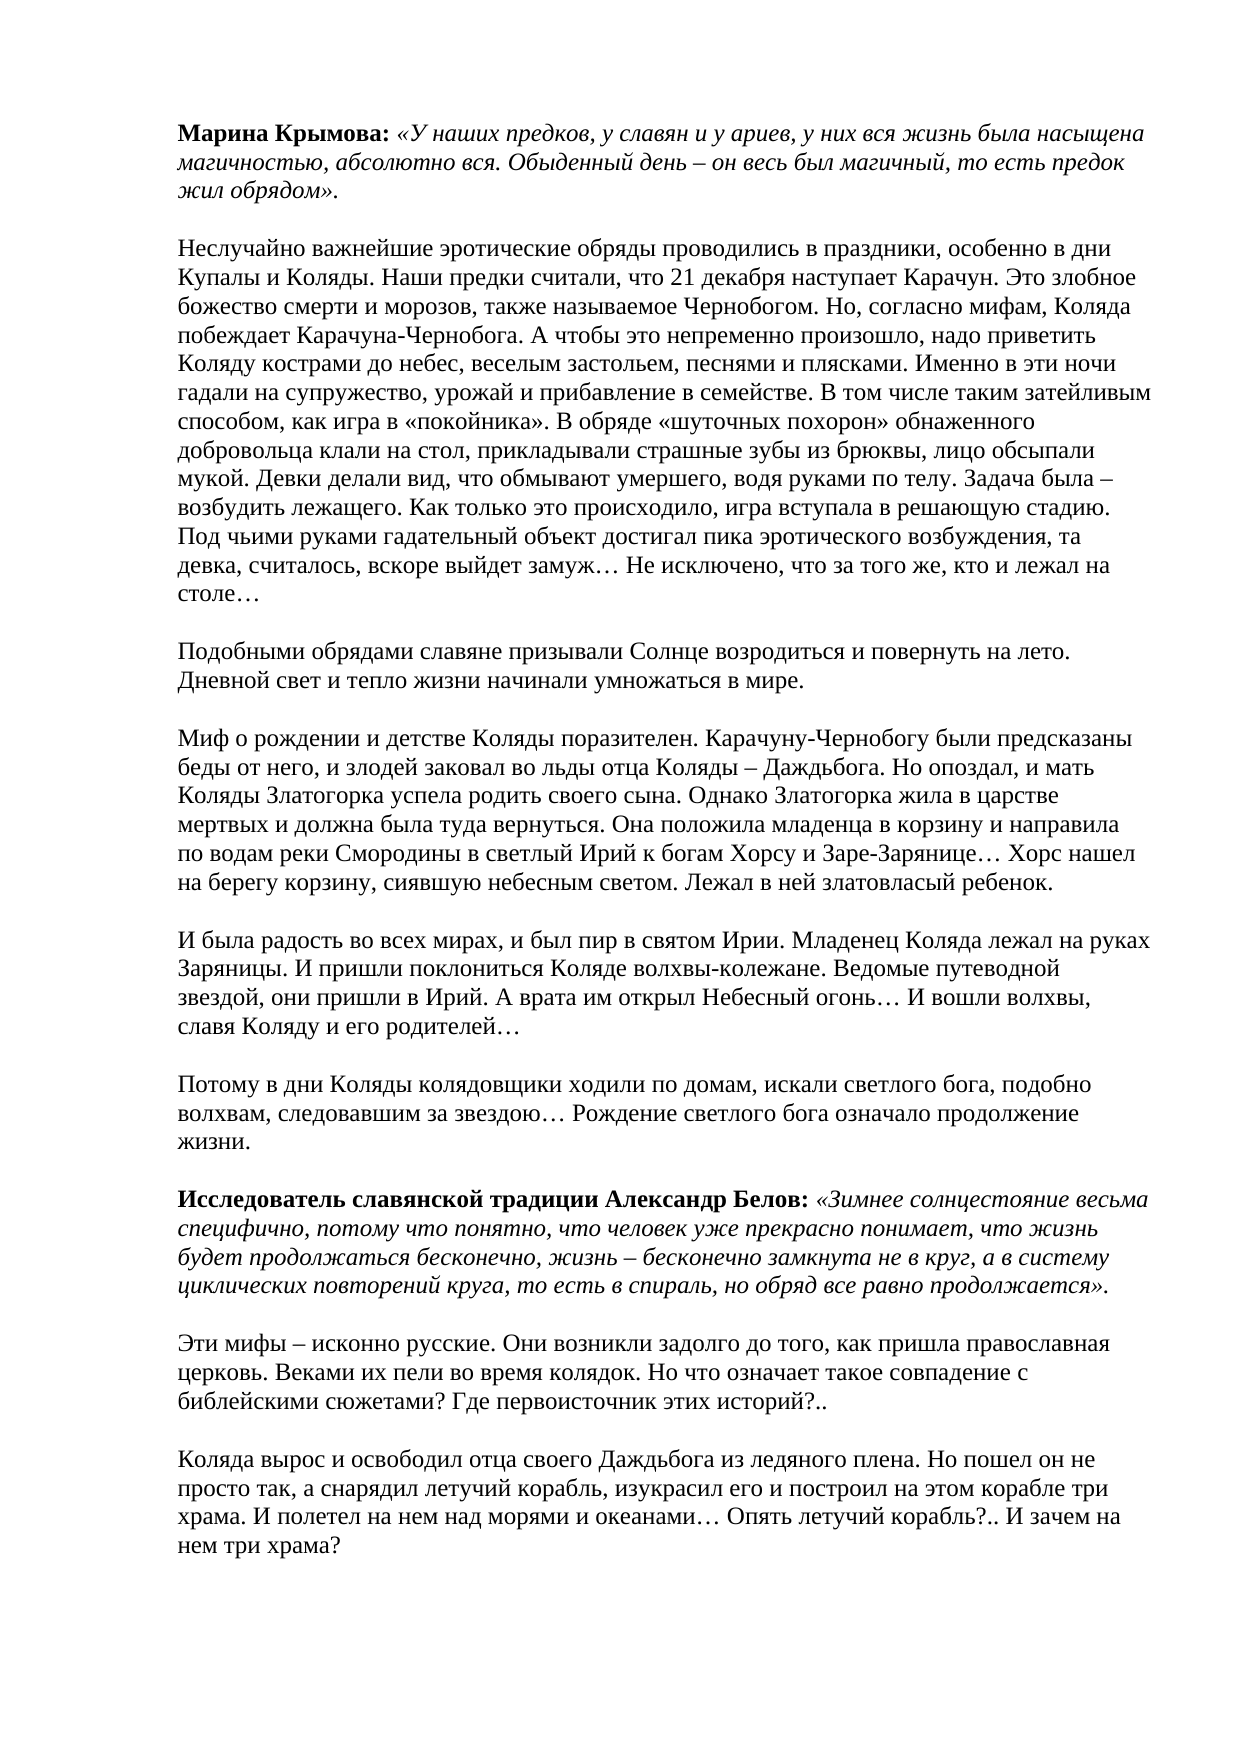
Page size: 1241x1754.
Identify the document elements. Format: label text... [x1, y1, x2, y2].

text Неслучайно важнейшие эротические обряды проводились в праздники, особенно в дни Купалы и Коляды. Наши предки считали, что 21 декабря наступает Карачун. Это злобное божество смерти и морозов, также называемое Чернобогом. Но, согласно мифам, Коляда побеждает Карачуна-Чернобога. А чтобы это непременно произошло, надо приветить Коляду кострами до небес, веселым застольем, песнями и плясками. Именно в эти ночи гадали на супружество, урожай и прибавление в семействе. В том числе таким затейливым способом, как игра в «покойника». В обряде «шуточных похорон» обнаженного добровольца клали на стол, прикладывали страшные зубы из брюквы, лицо обсыпали мукой. Девки делали вид, что обмывают умершего, водя руками по телу. Задача была – возбудить лежащего. Как только это происходило, игра вступала в решающую стадию. Под чьими руками гадательный объект достигал пика эротического возбуждения, та девка, считалось, вскоре выйдет замуж… Не исключено, что за того же, кто и лежал на столе… [177, 233, 1152, 607]
text Марина Крымова: «У наших предков, у славян и у ариев, у них вся жизнь была насыщена магичностью, абсолютно вся. Обыденный день – он весь был магичный, то есть предок жил обрядом». [177, 118, 1152, 204]
text Потому в дни Коляды колядовщики ходили по домам, искали светлого бога, подобно волхвам, следовавшим за звездою… Рождение светлого бога означало продолжение жизни. [177, 1069, 1152, 1155]
text Подобными обрядами славяне призывали Солнце возродиться и повернуть на лето. Дневной свет и тепло жизни начинали умножаться в мире. [177, 636, 1152, 694]
text Эти мифы – исконно русские. Они возникли задолго до того, как пришла православная церковь. Веками их пели во время колядок. Но что означает такое совпадение с библейскими сюжетами? Где первоисточник этих историй?.. [177, 1328, 1152, 1415]
text Миф о рождении и детстве Коляды поразителен. Карачуну-Чернобогу были предсказаны беды от него, и злодей заковал во льды отца Коляды – Даждьбога. Но опоздал, и мать Коляды Златогорка успела родить своего сына. Однако Златогорка жила в царстве мертвых и должна была туда вернуться. Она положила младенца в корзину и направила по водам реки Смородины в светлый Ирий к богам Хорсу и Заре-Зарянице… Хорс нашел на берегу корзину, сиявшую небесным светом. Лежал в ней златовласый ребенок. [177, 723, 1152, 896]
text Коляда вырос и освободил отца своего Даждьбога из ледяного плена. Но пошел он не просто так, а снарядил летучий корабль, изукрасил его и построил на этом корабле три храма. И полетел на нем над морями и океанами… Опять летучий корабль?.. И зачем на нем три храма? [177, 1444, 1152, 1559]
text Исследователь славянской традиции Александр Белов: «Зимнее солнцестояние весьма специфично, потому что понятно, что человек уже прекрасно понимает, что жизнь будет продолжаться бесконечно, жизнь – бесконечно замкнута не в круг, а в систему циклических повторений круга, то есть в спираль, но обряд все равно продолжается». [177, 1184, 1152, 1299]
text И была радость во всех мирах, и был пир в святом Ирии. Младенец Коляда лежал на руках Заряницы. И пришли поклониться Коляде волхвы-колежане. Ведомые путеводной звездой, они пришли в Ирий. А врата им открыл Небесный огонь… И вошли волхвы, славя Коляду и его родителей… [177, 925, 1152, 1040]
